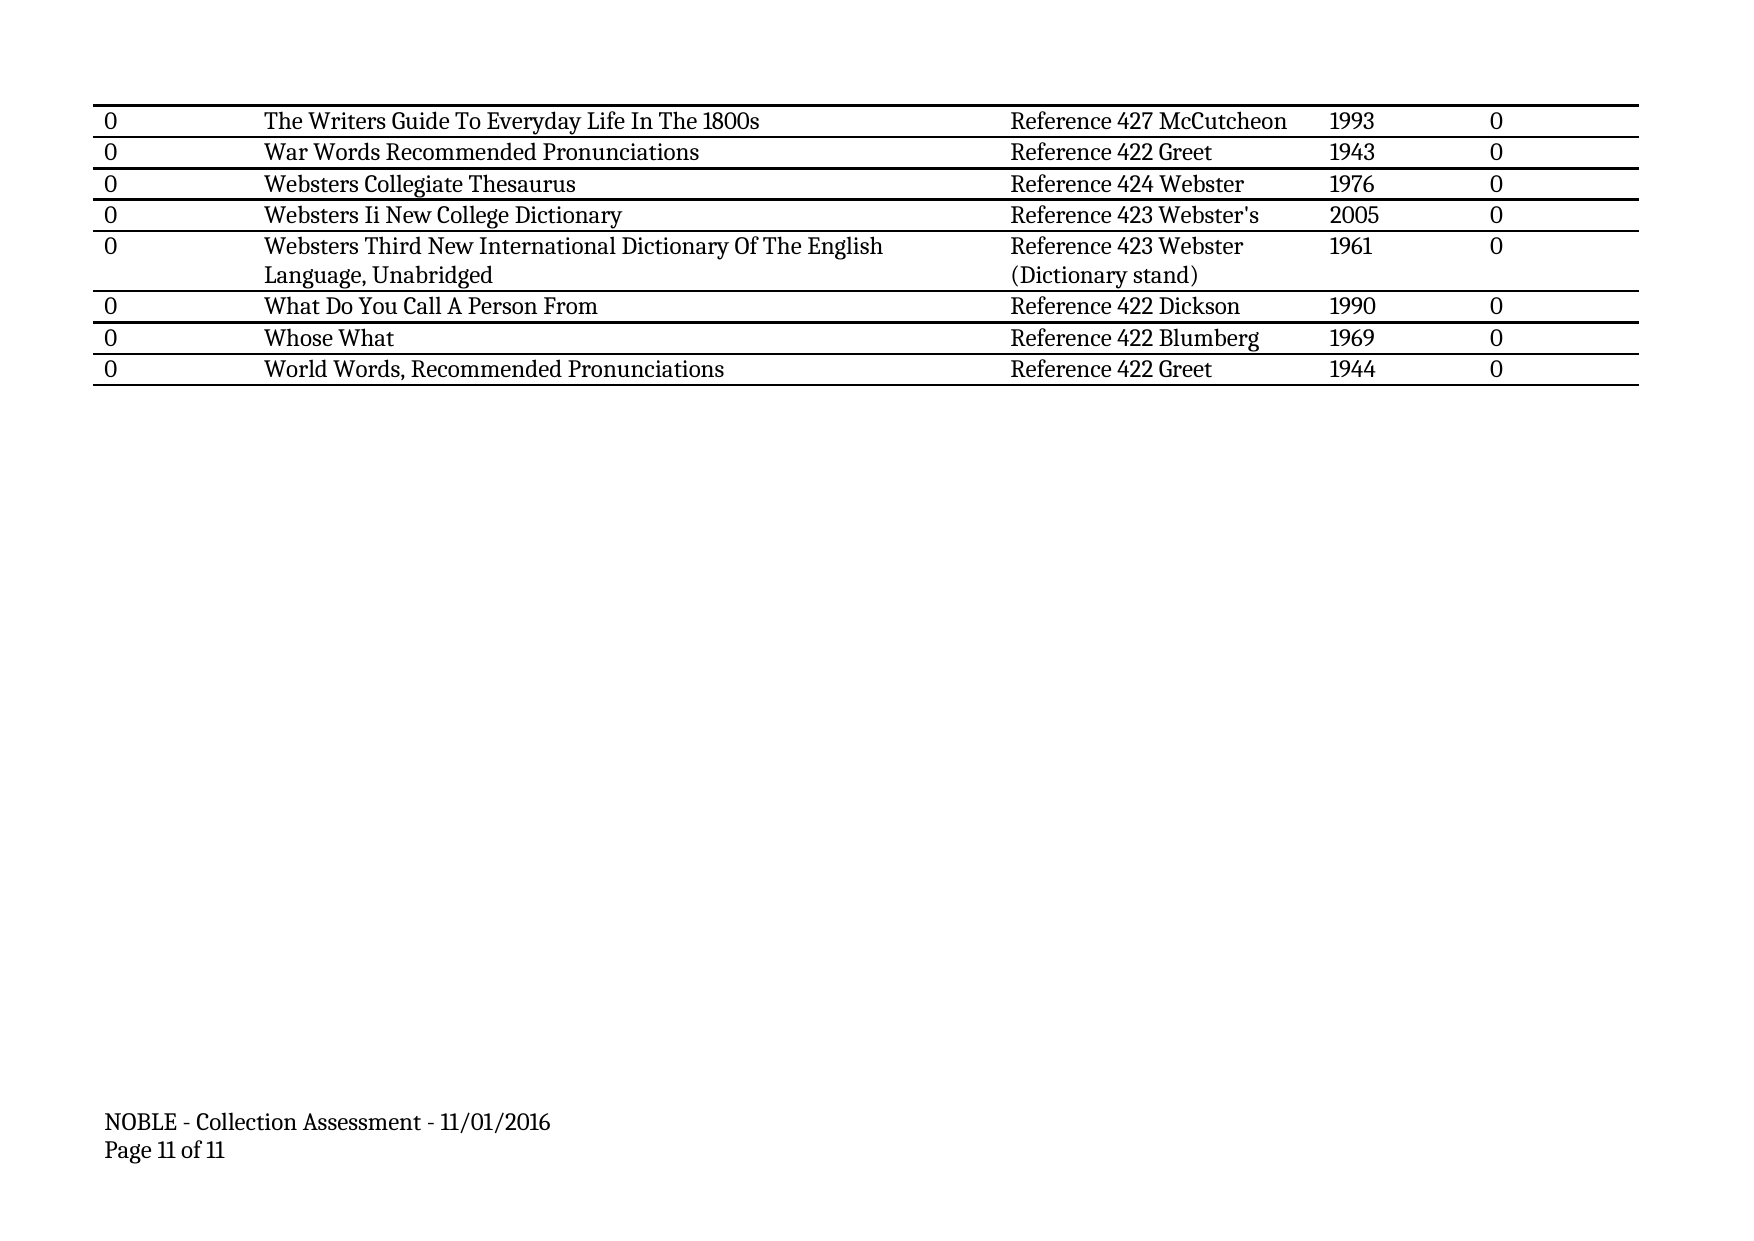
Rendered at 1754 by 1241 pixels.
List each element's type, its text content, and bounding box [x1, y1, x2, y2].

table_cell 0 [1479, 232, 1638, 290]
table_cell 1990 [1319, 292, 1478, 321]
table_cell Websters Ii New College Dictionary [253, 201, 999, 229]
table_cell 1944 [1319, 355, 1478, 384]
table_cell 0 [93, 232, 253, 290]
table_cell Websters Collegiate Thesaurus [253, 170, 999, 198]
table_cell Whose What [253, 324, 999, 352]
table_cell 1969 [1319, 324, 1478, 352]
table_cell Reference 422 Greet [999, 138, 1319, 167]
table_cell Reference 424 Webster [999, 170, 1319, 198]
table_cell 1961 [1319, 232, 1478, 290]
table_cell 0 [93, 201, 253, 229]
table_cell 1943 [1319, 138, 1478, 167]
table_cell 0 [1479, 324, 1638, 352]
table_cell Reference 422 Blumberg [999, 324, 1319, 352]
table_cell Reference 422 Dickson [999, 292, 1319, 321]
table_cell 0 [1479, 170, 1638, 198]
table_cell Reference 423 Webster (Dictionary stand) [999, 232, 1319, 290]
table_cell 0 [93, 324, 253, 352]
table_cell Websters Third New International Dictionary Of The English Language, Unabridged [253, 232, 999, 290]
table_cell The Writers Guide To Everyday Life In The 1800s [253, 107, 999, 136]
table_cell Reference 427 McCutcheon [999, 107, 1319, 136]
table_cell 0 [1479, 138, 1638, 167]
table_cell 0 [93, 107, 253, 136]
table_cell 0 [1479, 292, 1638, 321]
table_cell 0 [93, 170, 253, 198]
table_cell 0 [1479, 201, 1638, 229]
table_cell War Words Recommended Pronunciations [253, 138, 999, 167]
table_cell 0 [1479, 355, 1638, 384]
table_cell 0 [93, 355, 253, 384]
table_cell 0 [93, 292, 253, 321]
table_cell What Do You Call A Person From [253, 292, 999, 321]
table_cell 0 [1479, 107, 1638, 136]
table_cell 1976 [1319, 170, 1478, 198]
table_cell 1993 [1319, 107, 1478, 136]
table_cell Reference 422 Greet [999, 355, 1319, 384]
table_cell 2005 [1319, 201, 1478, 229]
table_cell 0 [93, 138, 253, 167]
table_cell World Words, Recommended Pronunciations [253, 355, 999, 384]
table_cell Reference 423 Webster's [999, 201, 1319, 229]
